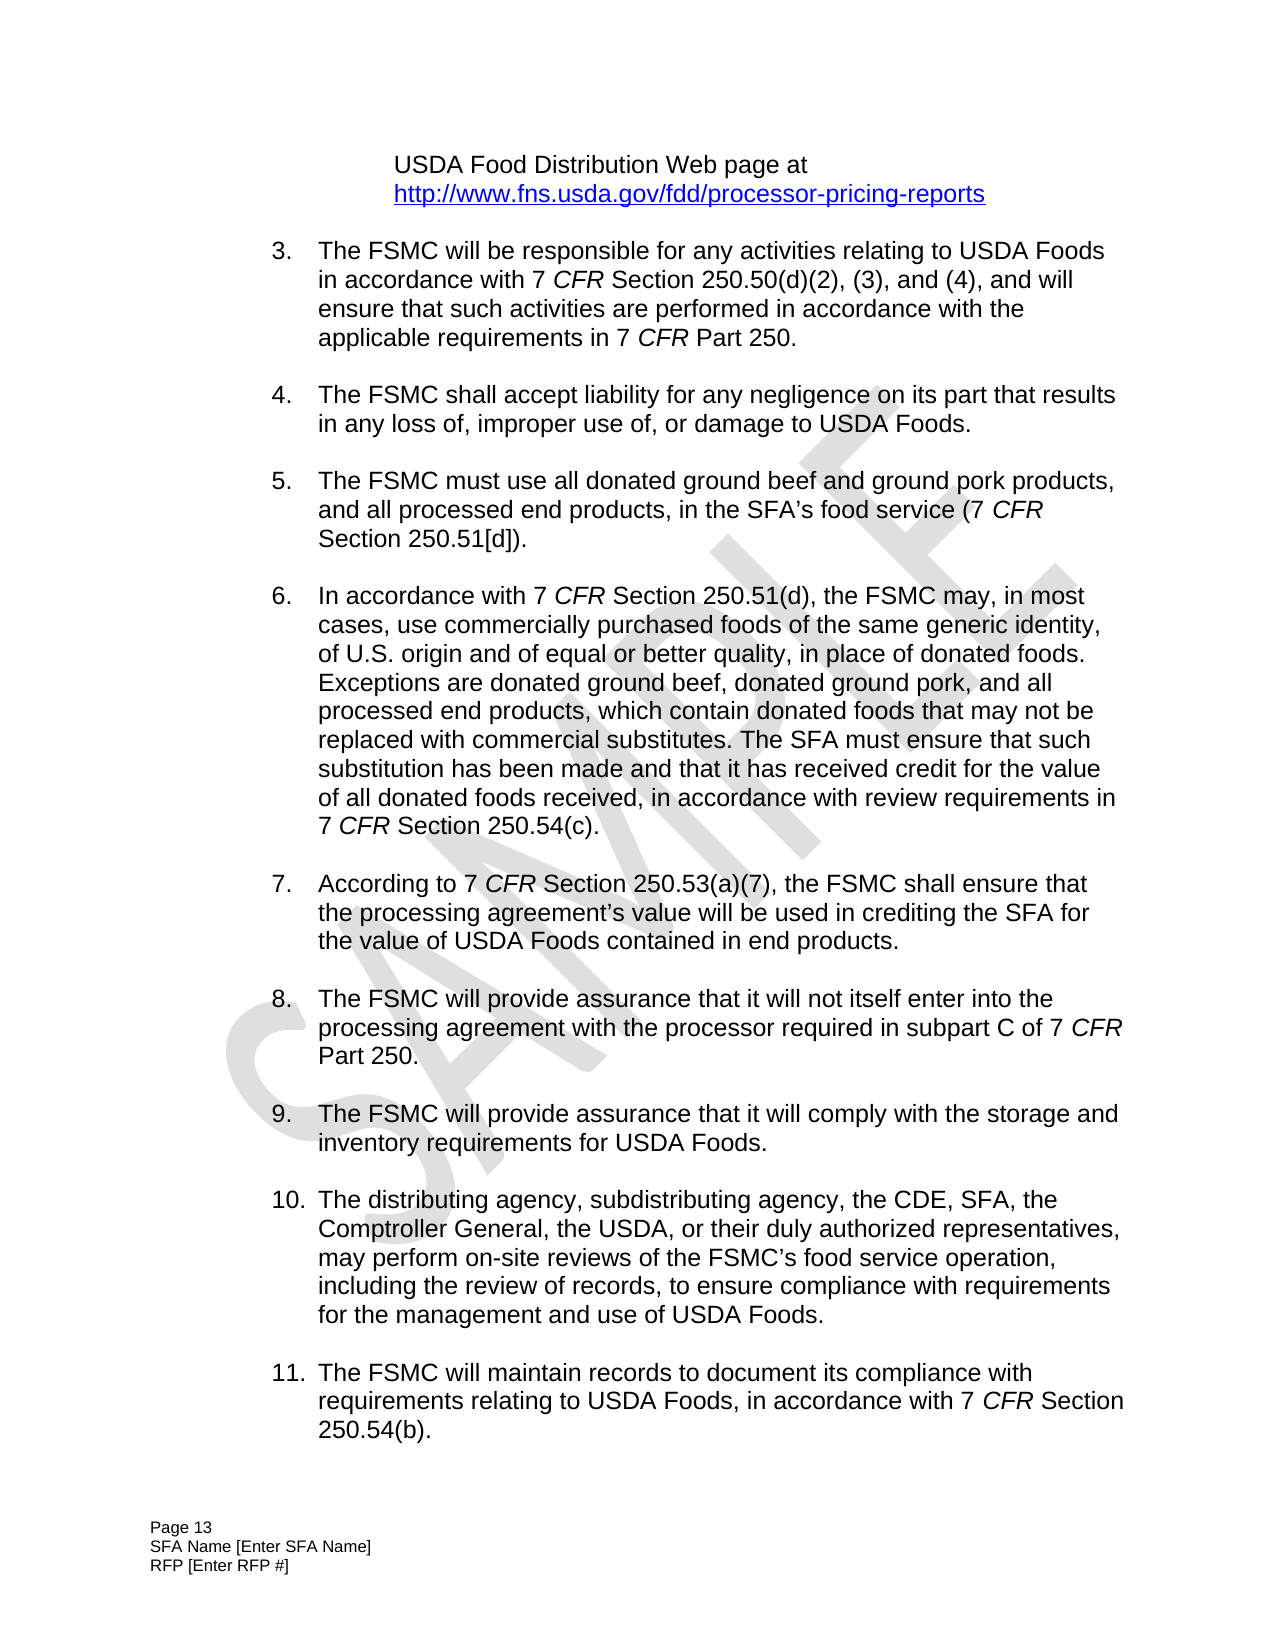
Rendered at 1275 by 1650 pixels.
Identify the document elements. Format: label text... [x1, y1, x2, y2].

list The distributing agency, subdistributing agency, the CDE, SFA, the Comptroller General, the USDA, or their duly authorized representatives, may perform on-site reviews of the FSMC’s food service operation, including the review of records, to ensure compliance with requirements for the management and use of USDA Foods. [271, 1185, 1125, 1329]
list The FSMC will be responsible for any activities relating to USDA Foods in accordance with 7 CFR Section 250.50(d)(2), (3), and (4), and will ensure that such activities are performed in accordance with the applicable requirements in 7 CFR Part 250. [271, 236, 1125, 351]
list According to 7 CFR Section 250.53(a)(7), the FSMC shall ensure that the processing agreement’s value will be used in crediting the SFA for the value of USDA Foods contained in end products. [271, 869, 1125, 955]
list The FSMC will provide assurance that it will comply with the storage and inventory requirements for USDA Foods. [271, 1099, 1125, 1156]
list The FSMC shall accept liability for any negligence on its part that results in any loss of, improper use of, or damage to USDA Foods. [271, 380, 1125, 437]
list In accordance with 7 CFR Section 250.51(d), the FSMC may, in most cases, use commercially purchased foods of the same generic identity, of U.S. origin and of equal or better quality, in place of donated foods. Exceptions are donated ground beef, donated ground pork, and all processed end products, which contain donated foods that may not be replaced with commercial substitutes. The SFA must ensure that such substitution has been made and that it has received credit for the value of all donated foods received, in accordance with review requirements in 7 CFR Section 250.54(c). [271, 581, 1125, 840]
list The FSMC must use all donated ground beef and ground pork products, and all processed end products, in the SFA’s food service (7 CFR Section 250.51[d]). [271, 466, 1125, 552]
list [356, 150, 1125, 207]
list The FSMC will maintain records to document its compliance with requirements relating to USDA Foods, in accordance with 7 CFR Section 250.54(b). [271, 1357, 1125, 1444]
list The FSMC will provide assurance that it will not itself enter into the processing agreement with the processor required in subpart C of 7 CFR Part 250. [271, 984, 1125, 1070]
